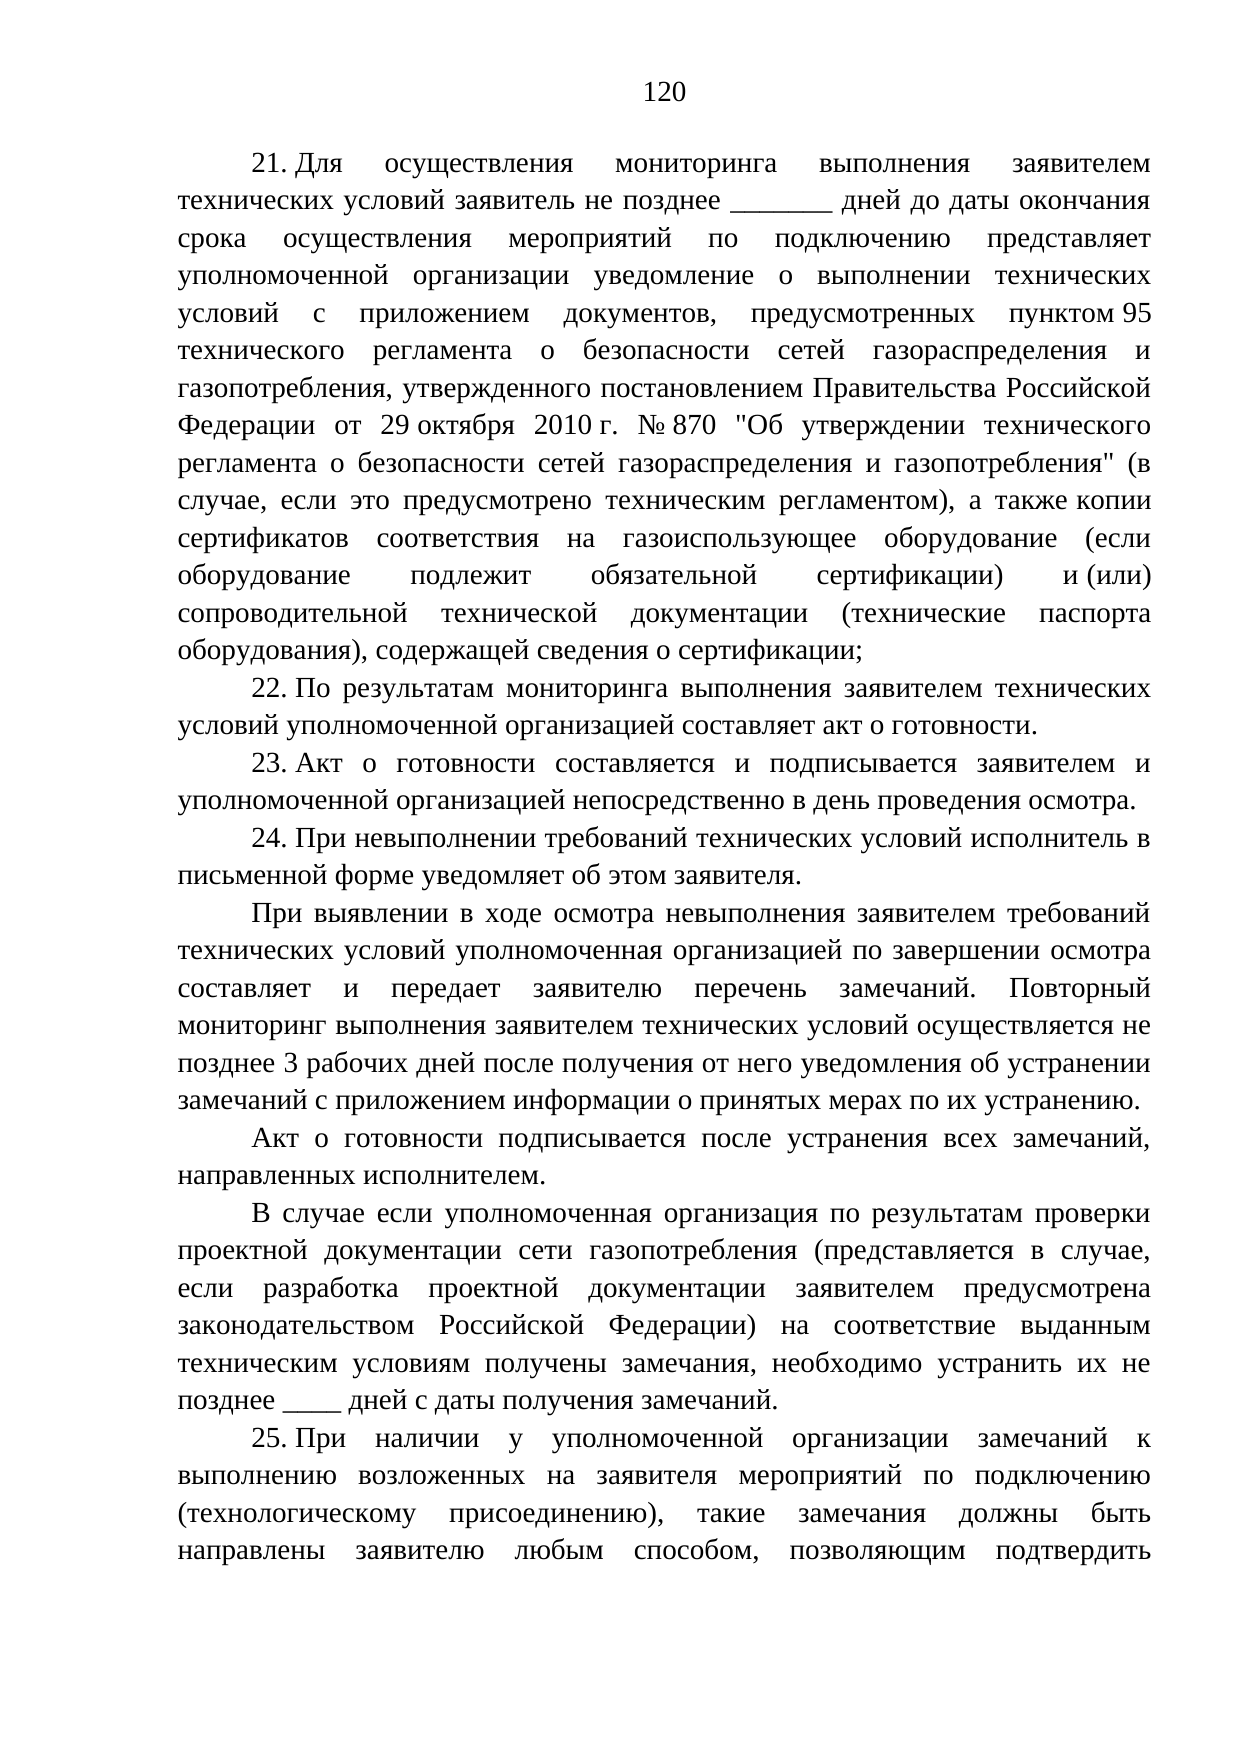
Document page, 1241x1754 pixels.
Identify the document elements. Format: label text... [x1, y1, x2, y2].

text 23. Акт о готовности составляется и подписывается заявителем и уполномоченной организацией непосредственно в день проведения осмотра. [177, 741, 1152, 816]
text 21. Для осуществления мониторинга выполнения заявителем технических условий заявитель не позднее _______ дней до даты окончания срока осуществления мероприятий по подключению представляет уполномоченной организации уведомление о выполнении технических условий с приложением документов, предусмотренных пунктом 95 технического регламента о безопасности сетей газораспределения и газопотребления, утвержденного постановлением Правительства Российской Федерации от 29 октября 2010 г. № 870 "Об утверждении технического регламента о безопасности сетей газораспределения и газопотребления" (в случае, если это предусмотрено техническим регламентом), а также копии сертификатов соответствия на газоиспользующее оборудование (если оборудование подлежит обязательной сертификации) и (или) сопроводительной технической документации (технические паспорта оборудования), содержащей сведения о сертификации; [177, 141, 1152, 666]
text 22. По результатам мониторинга выполнения заявителем технических условий уполномоченной организацией составляет акт о готовности. [177, 666, 1152, 741]
text В случае если уполномоченная организация по результатам проверки проектной документации сети газопотребления (представляется в случае, если разработка проектной документации заявителем предусмотрена законодательством Российской Федерации) на соответствие выданным техническим условиям получены замечания, необходимо устранить их не позднее ____ дней с даты получения замечаний. [177, 1191, 1152, 1416]
text 24. При невыполнении требований технических условий исполнитель в письменной форме уведомляет об этом заявителя. [177, 816, 1152, 891]
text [177, 1416, 1152, 1566]
text При выявлении в ходе осмотра невыполнения заявителем требований технических условий уполномоченная организацией по завершении осмотра составляет и передает заявителю перечень замечаний. Повторный мониторинг выполнения заявителем технических условий осуществляется не позднее 3 рабочих дней после получения от него уведомления об устранении замечаний с приложением информации о принятых мерах по их устранению. [177, 891, 1152, 1116]
text Акт о готовности подписывается после устранения всех замечаний, направленных исполнителем. [177, 1116, 1152, 1191]
